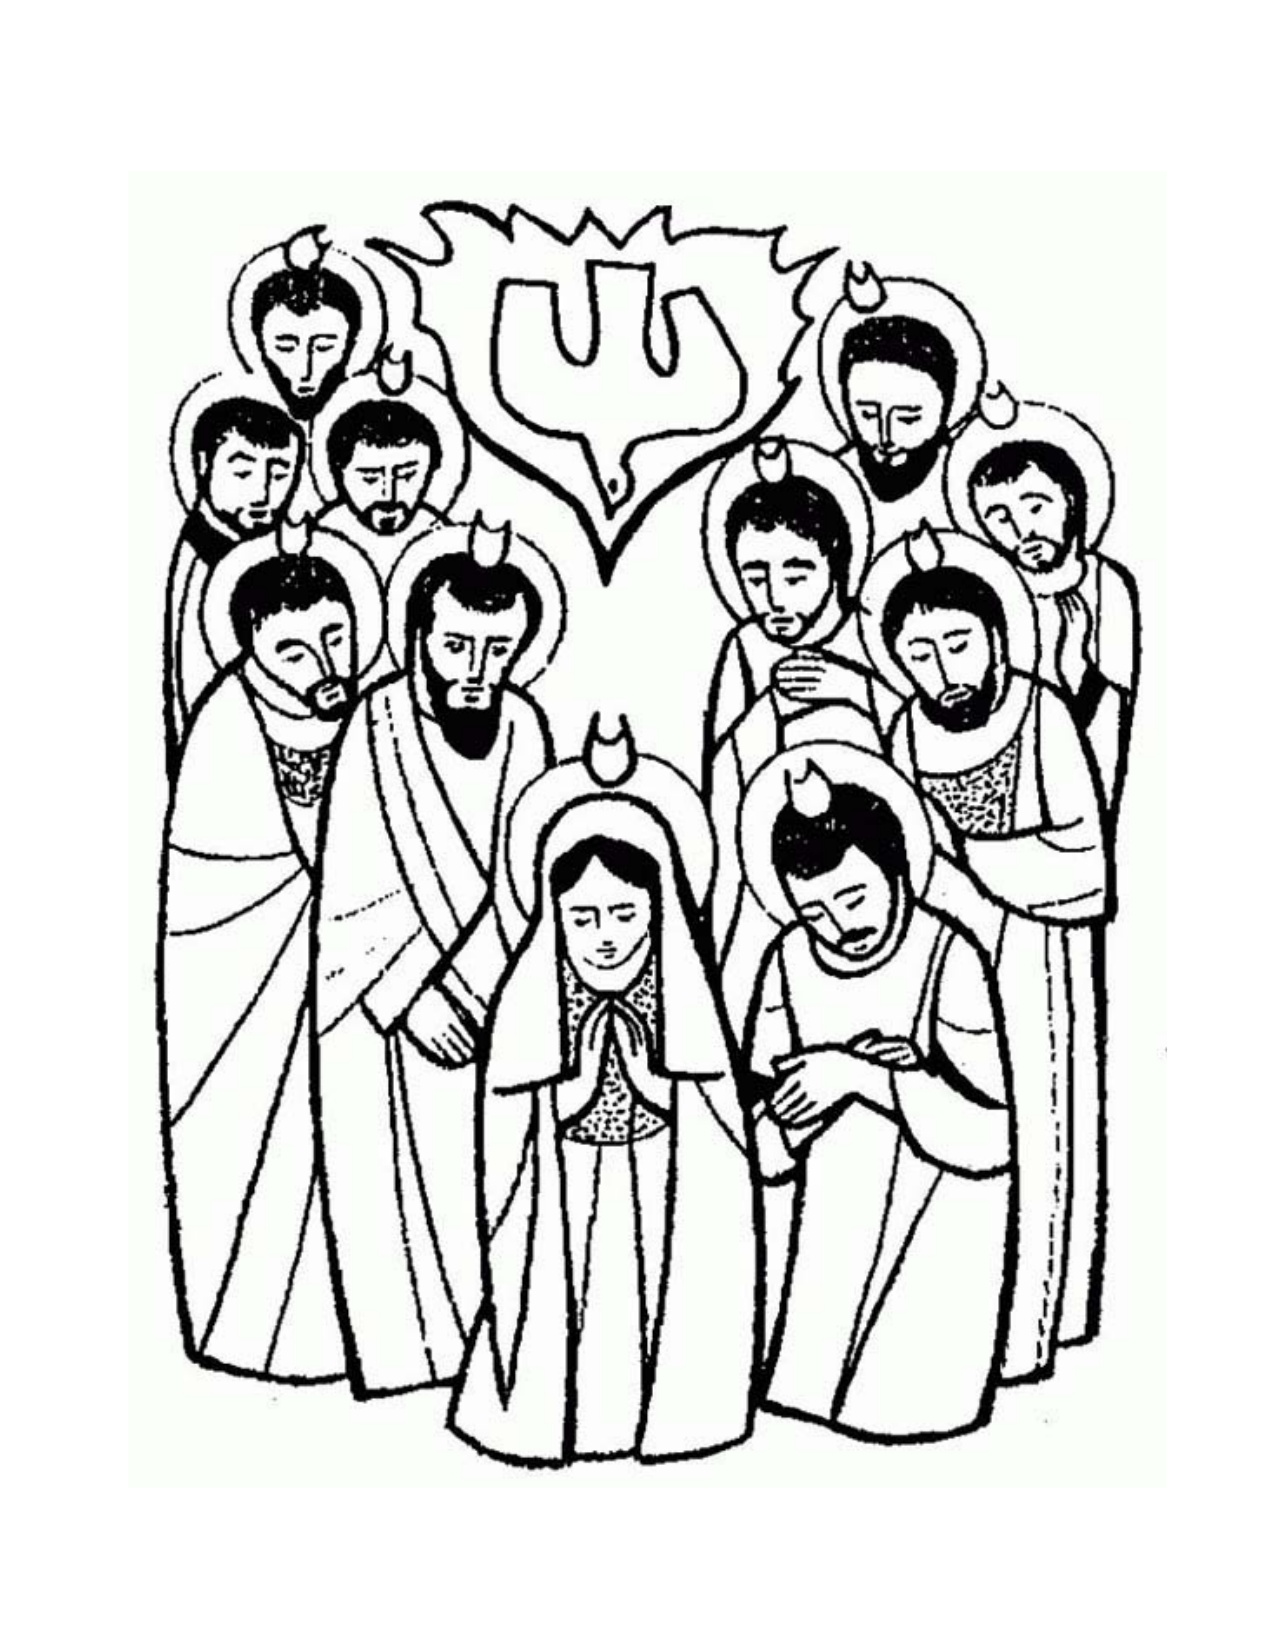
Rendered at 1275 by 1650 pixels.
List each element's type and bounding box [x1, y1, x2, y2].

picture [128, 171, 1169, 1486]
